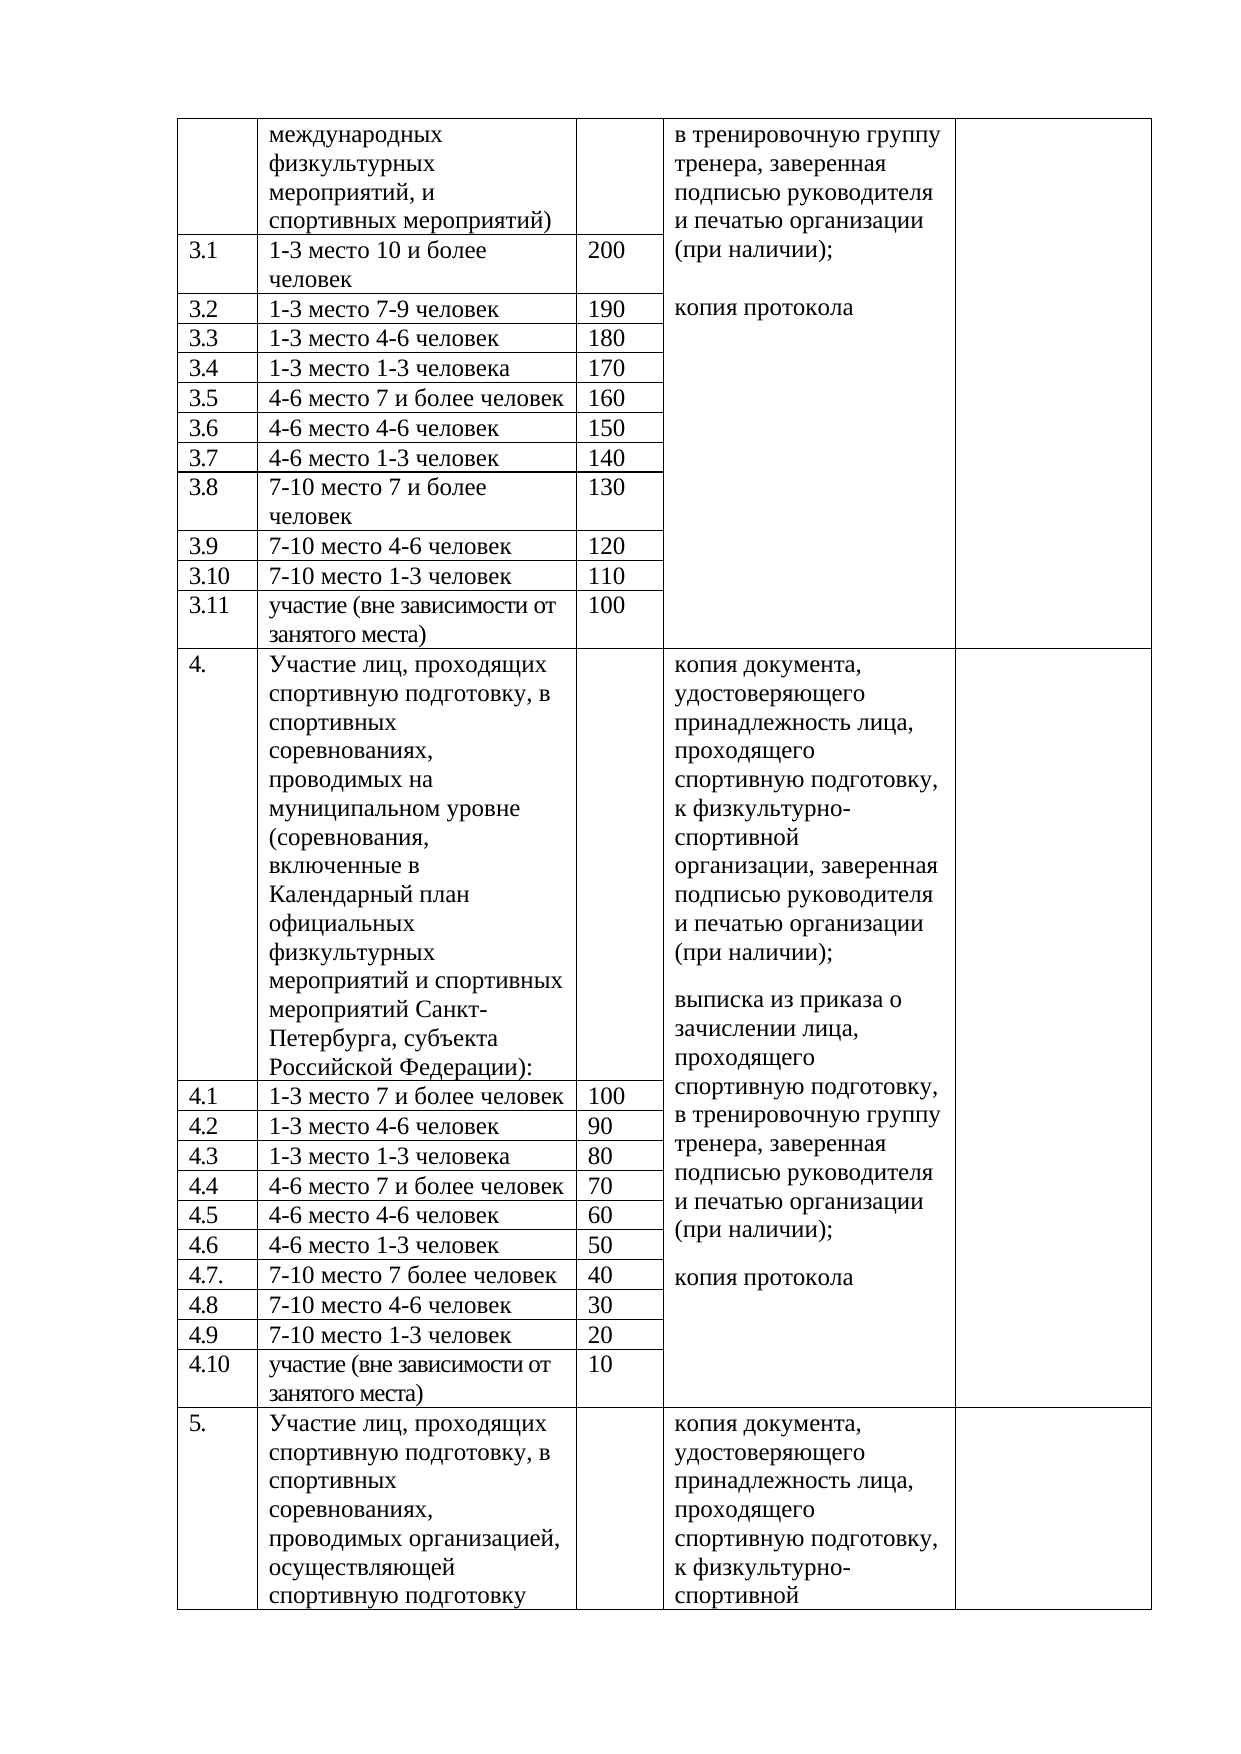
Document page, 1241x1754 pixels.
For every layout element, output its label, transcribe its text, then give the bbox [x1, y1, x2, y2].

table_cell 3.8 [178, 473, 257, 530]
table_cell 150 [577, 413, 663, 442]
table_cell 4.10 [178, 1350, 257, 1407]
table_cell 1-3 место 1-3 человека [258, 353, 576, 382]
table_cell 4.1 [178, 1081, 257, 1110]
table_cell 4.4 [178, 1171, 257, 1199]
table_cell 1-3 место 1-3 человека [258, 1141, 576, 1170]
table_cell 3.4 [178, 353, 257, 382]
table_cell 70 [577, 1171, 663, 1199]
table_cell 160 [577, 383, 663, 412]
table_cell 4-6 место 4-6 человек [258, 1201, 576, 1229]
table_cell 4-6 место 1-3 человек [258, 443, 576, 471]
table_cell 90 [577, 1111, 663, 1140]
table_cell 10 [577, 1350, 663, 1407]
table_cell 3.2 [178, 294, 257, 322]
table_cell 60 [577, 1201, 663, 1229]
table_cell 1-3 место 4-6 человек [258, 1111, 576, 1140]
table_cell 3. [178, 119, 257, 234]
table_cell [664, 1408, 955, 1609]
table_cell 4-6 место 4-6 человек [258, 413, 576, 442]
table_cell 7-10 место 7 и более человек [258, 473, 576, 530]
table_cell 20 [577, 1320, 663, 1348]
table_cell [577, 1408, 663, 1609]
table_cell 4.2 [178, 1111, 257, 1140]
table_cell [258, 119, 576, 234]
table_cell 130 [577, 473, 663, 530]
table_cell 7-10 место 1-3 человек [258, 1320, 576, 1348]
table_cell 4-6 место 7 и более человек [258, 383, 576, 412]
table_cell 5. [178, 1408, 257, 1609]
table_cell 3.5 [178, 383, 257, 412]
table_cell 1-3 место 4-6 человек [258, 324, 576, 352]
table_cell 7-10 место 7 более человек [258, 1260, 576, 1289]
table_cell 4. [178, 649, 257, 1080]
table_cell 100 [577, 591, 663, 648]
table_cell 80 [577, 1141, 663, 1170]
table_cell 4.5 [178, 1201, 257, 1229]
table_cell 3.7 [178, 443, 257, 471]
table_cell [258, 1408, 576, 1609]
table_cell [956, 1408, 1151, 1609]
table_cell 1-3 место 7-9 человек [258, 294, 576, 322]
table_cell 30 [577, 1290, 663, 1319]
table_cell 7-10 место 4-6 человек [258, 1290, 576, 1319]
table_cell 40 [577, 1260, 663, 1289]
table_cell [577, 119, 663, 234]
table_cell 3.3 [178, 324, 257, 352]
table_cell 7-10 место 4-6 человек [258, 531, 576, 560]
table_cell участие (вне зависимости от занятого места) [258, 1350, 576, 1407]
table_cell 100 [577, 1081, 663, 1110]
table_cell 4.6 [178, 1230, 257, 1259]
table_cell 3.10 [178, 561, 257, 589]
table_cell 120 [577, 531, 663, 560]
table_cell Участие лиц, проходящих спортивную подготовку, в спортивных соревнованиях, проводимых на муниципальном уровне (соревнования, включенные в Календарный план официальных физкультурных мероприятий и спортивных мероприятий Санкт-Петербурга, субъекта Российской Федерации): [258, 649, 576, 1080]
table_cell 4.9 [178, 1320, 257, 1348]
table_cell 1-3 место 7 и более человек [258, 1081, 576, 1110]
table_cell 4.3 [178, 1141, 257, 1170]
table_cell 140 [577, 443, 663, 471]
table_cell 170 [577, 353, 663, 382]
table_cell [956, 119, 1151, 648]
table_cell участие (вне зависимости от занятого места) [258, 591, 576, 648]
table_cell [577, 649, 663, 1080]
table_cell 4.8 [178, 1290, 257, 1319]
table_cell 7-10 место 1-3 человек [258, 561, 576, 589]
table_cell 200 [577, 235, 663, 293]
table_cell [664, 119, 955, 648]
table_cell 3.9 [178, 531, 257, 560]
table_cell 180 [577, 324, 663, 352]
table_cell 3.1 [178, 235, 257, 293]
table_cell 110 [577, 561, 663, 589]
table_cell 3.11 [178, 591, 257, 648]
table_cell 1-3 место 10 и более человек [258, 235, 576, 293]
table_cell 4-6 место 7 и более человек [258, 1171, 576, 1199]
table_cell 4-6 место 1-3 человек [258, 1230, 576, 1259]
table_cell 190 [577, 294, 663, 322]
table_cell [956, 649, 1151, 1407]
table_cell 3.6 [178, 413, 257, 442]
table_cell 50 [577, 1230, 663, 1259]
table_cell 4.7. [178, 1260, 257, 1289]
